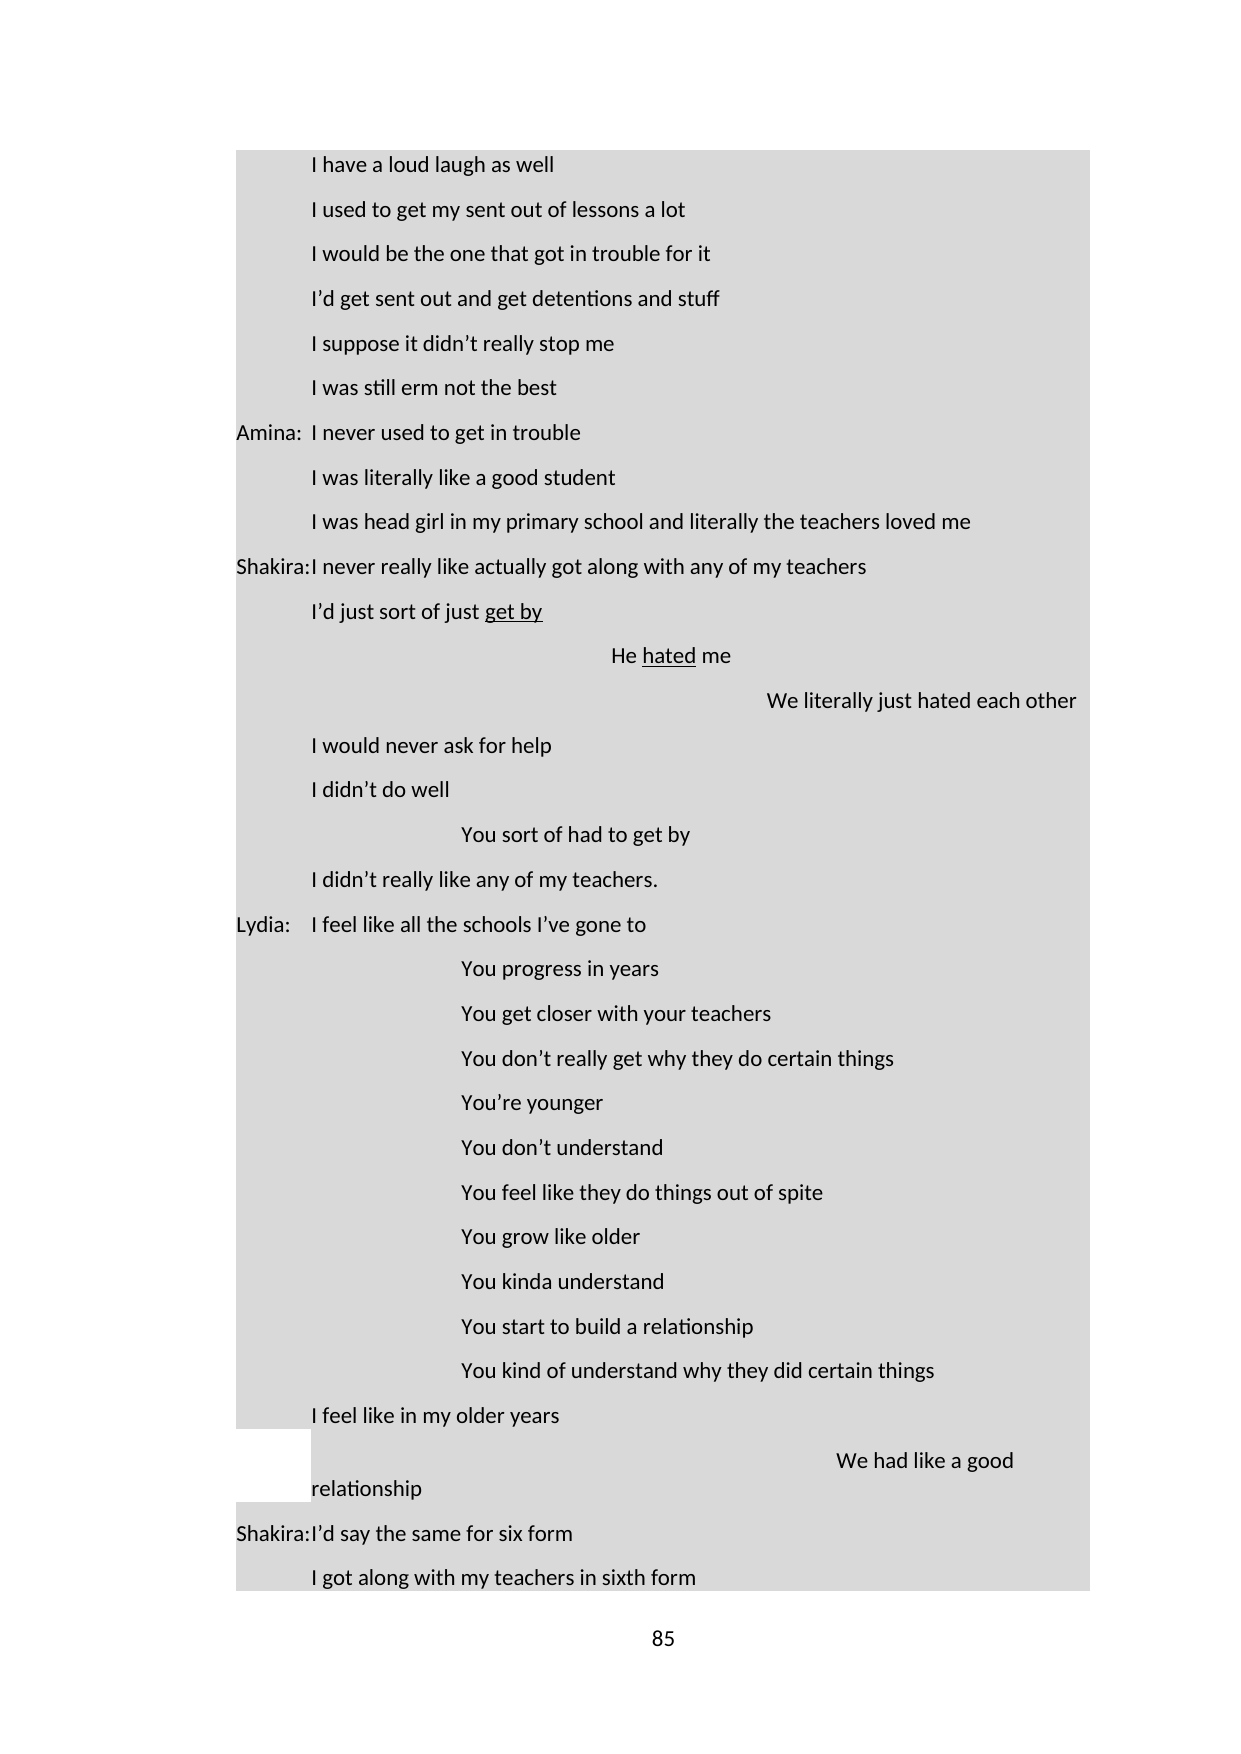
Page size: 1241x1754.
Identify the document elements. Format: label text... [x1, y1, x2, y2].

text Shakira: I never really like actually got along with any of my teachers [236, 552, 1090, 580]
text I suppose it didn’t really stop me [236, 329, 1090, 357]
text You kinda understand [236, 1267, 1090, 1295]
text You don’t understand [236, 1133, 1090, 1161]
text I used to get my sent out of lessons a lot [236, 195, 1090, 223]
text Amina: I never used to get in trouble [236, 418, 1090, 446]
text He hated me [236, 642, 1090, 669]
text Shakira: I’d say the same for six form [236, 1519, 1090, 1547]
text We literally just hated each other [236, 686, 1090, 714]
text I would be the one that got in trouble for it [236, 239, 1090, 267]
text I was literally like a good student [236, 463, 1090, 491]
text I would never ask for help [236, 731, 1090, 759]
text You get closer with your teachers [236, 999, 1090, 1027]
text You feel like they do things out of spite [236, 1178, 1090, 1206]
text I’d get sent out and get detentions and stuff [236, 284, 1090, 312]
text You progress in years [236, 954, 1090, 982]
text You start to build a relationship [236, 1312, 1090, 1340]
text You don’t really get why they do certain things [236, 1044, 1090, 1072]
text We had like a good relationship [311, 1446, 1090, 1502]
text You’re younger [236, 1088, 1090, 1116]
text You sort of had to get by [236, 820, 1090, 848]
text I didn’t really like any of my teachers. [236, 865, 1090, 893]
text I didn’t do well [236, 776, 1090, 804]
text I was head girl in my primary school and literally the teachers loved me [236, 507, 1090, 536]
text I was still erm not the best [236, 373, 1090, 401]
text I’d just sort of just get by [236, 597, 1090, 625]
text I got along with my teachers in sixth form [236, 1563, 1090, 1591]
text I feel like in my older years [236, 1401, 1090, 1429]
text Lydia: I feel like all the schools I’ve gone to [236, 910, 1090, 938]
text You grow like older [236, 1222, 1090, 1251]
text You kind of understand why they did certain things [236, 1357, 1090, 1384]
text I have a loud laugh as well [236, 150, 1090, 178]
